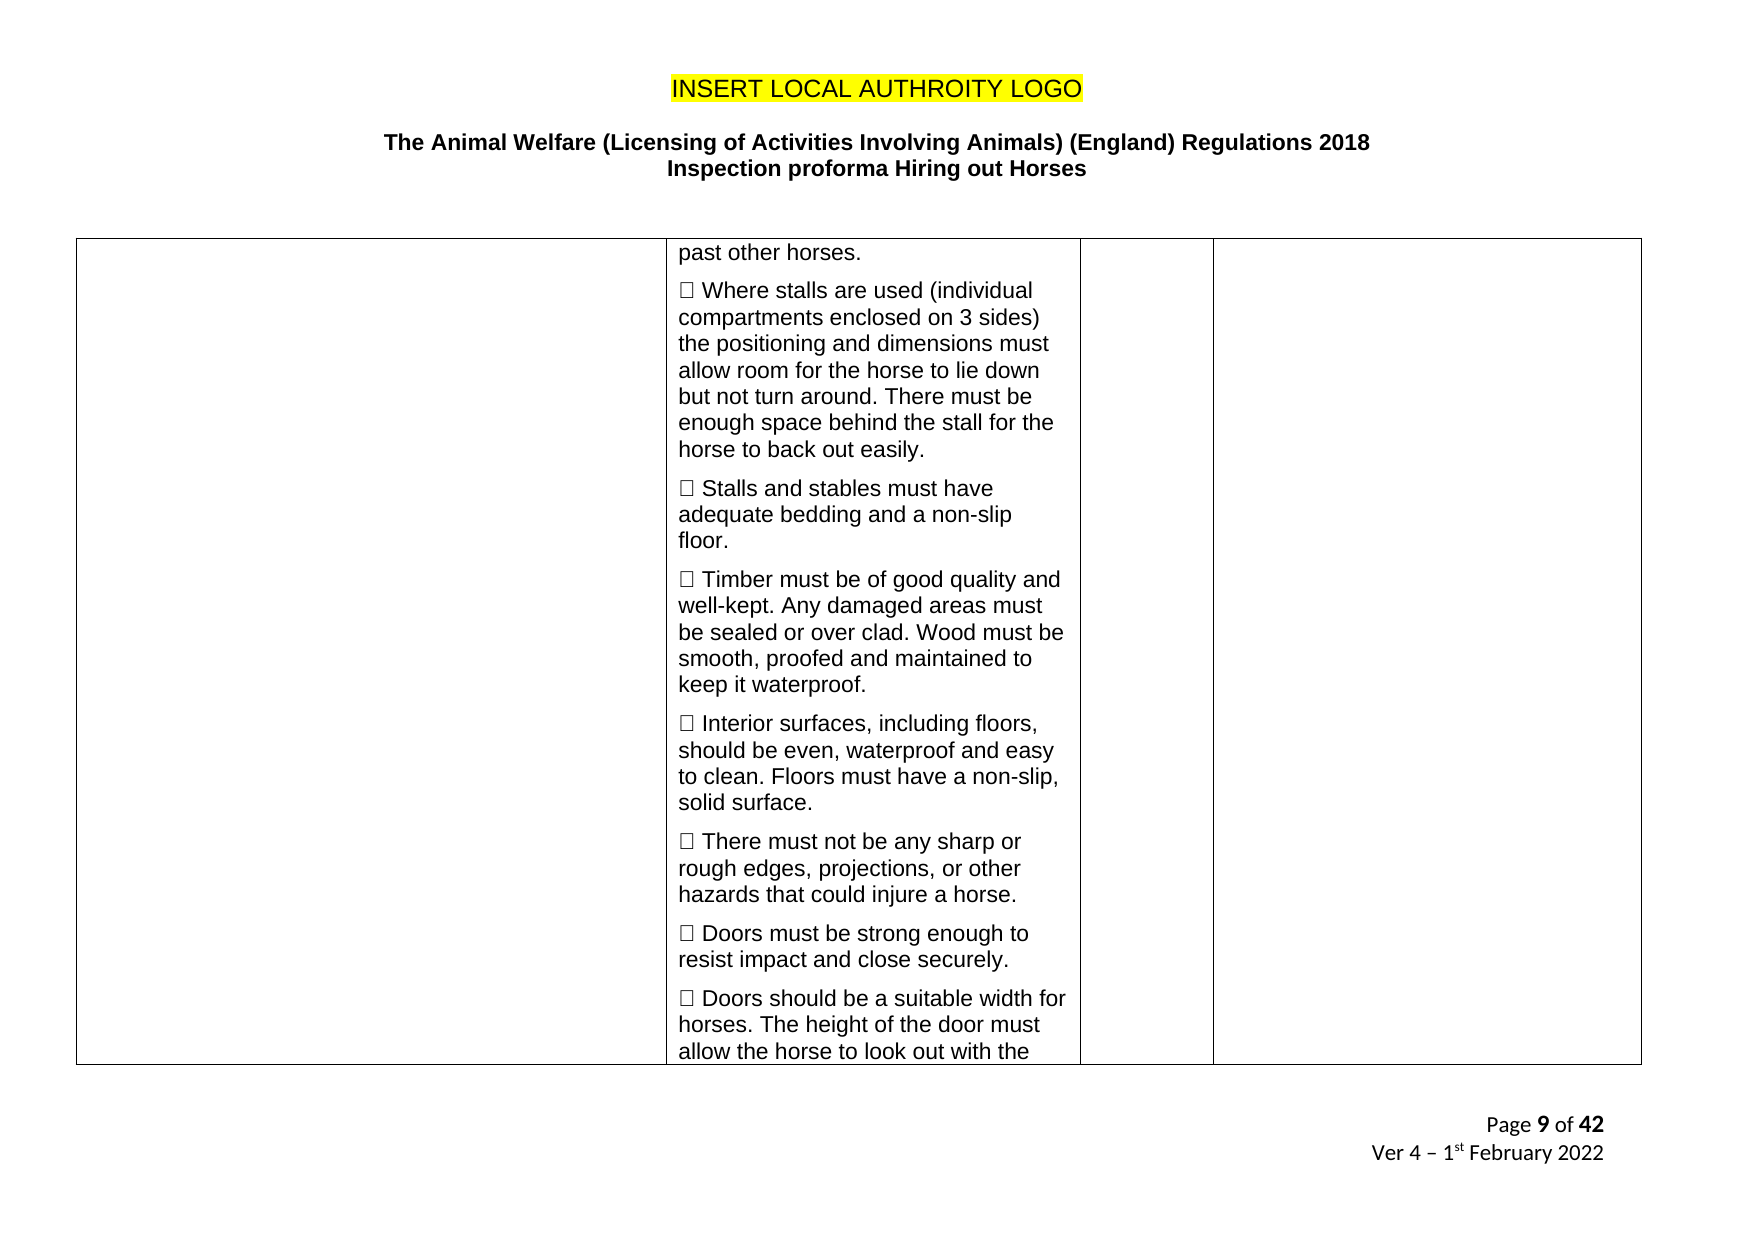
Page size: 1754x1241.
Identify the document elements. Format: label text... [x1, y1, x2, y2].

table_cell . [1081, 239, 1213, 1064]
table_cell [77, 239, 666, 1064]
table_cell [1214, 239, 1641, 1064]
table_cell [667, 239, 1080, 1064]
